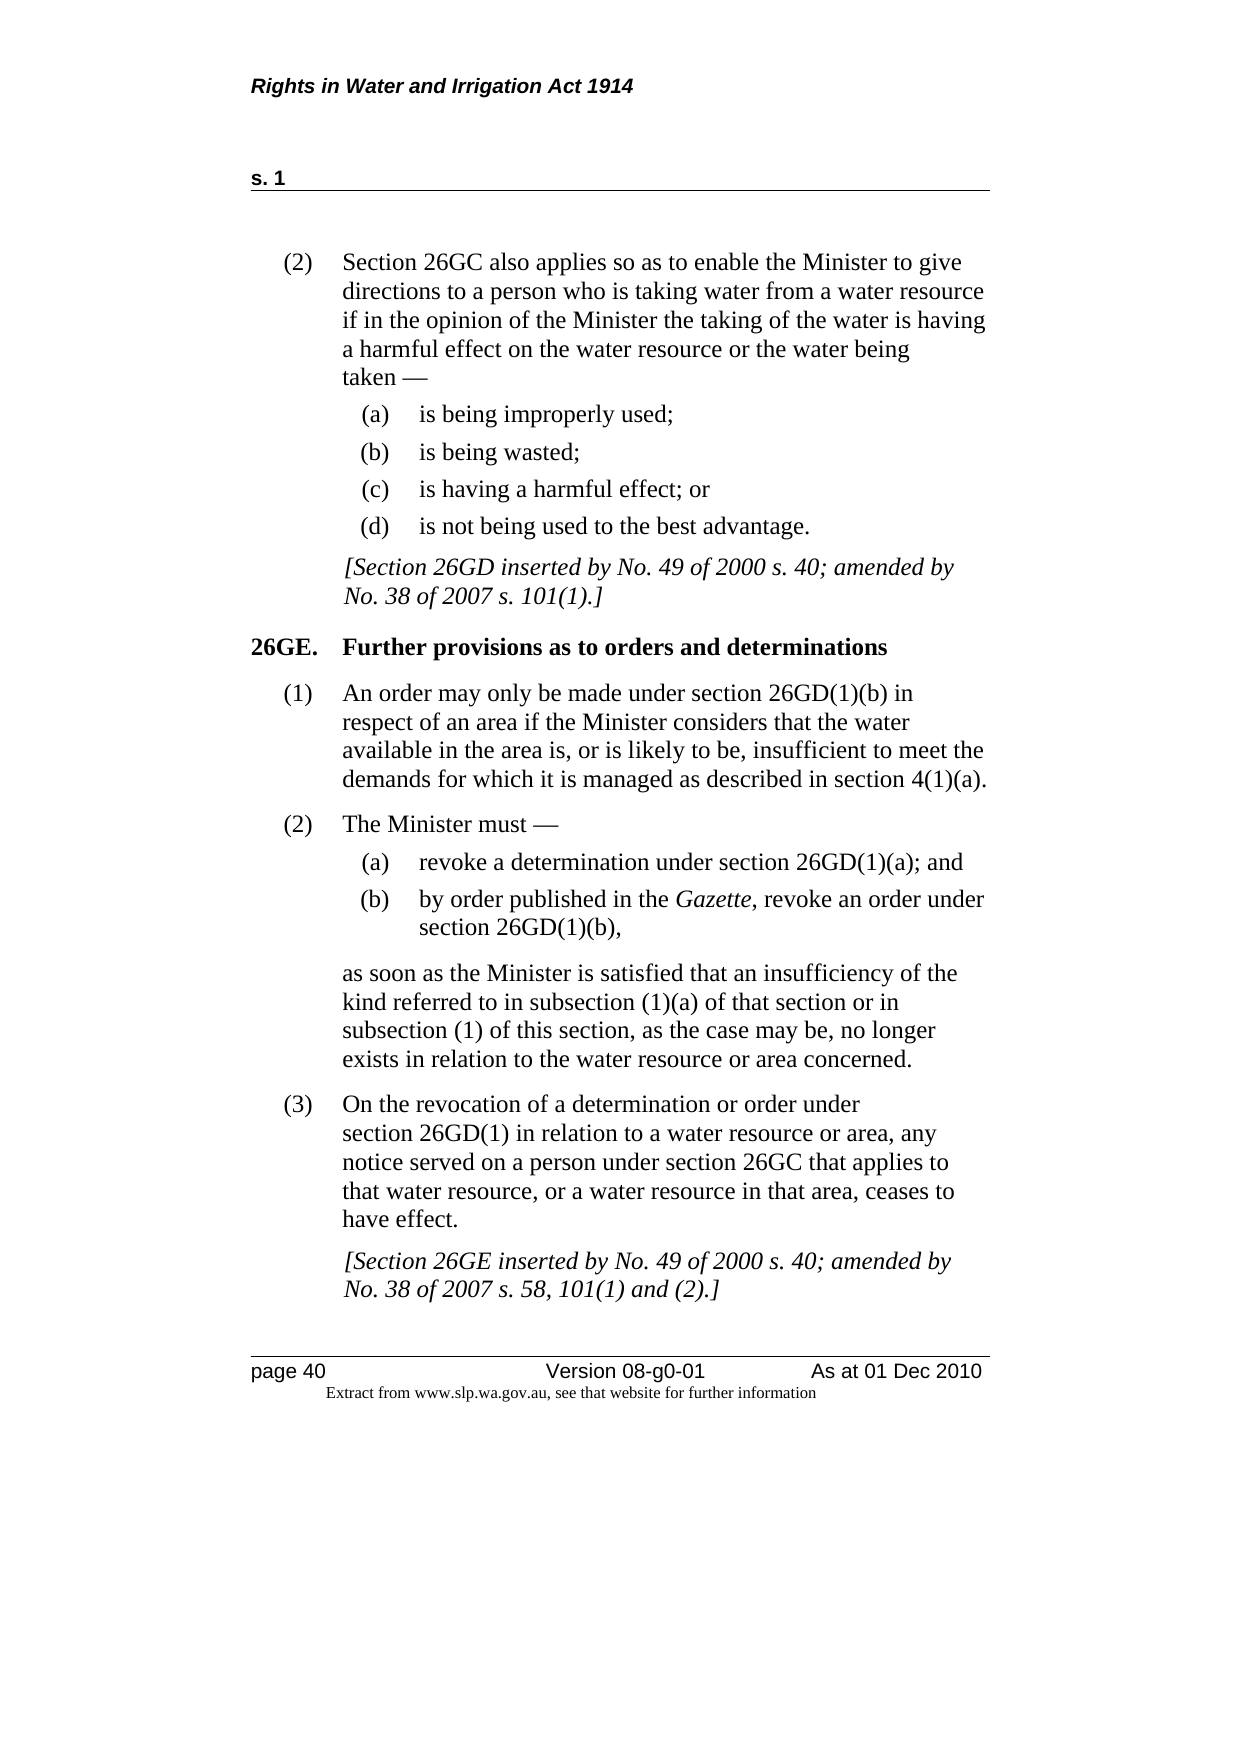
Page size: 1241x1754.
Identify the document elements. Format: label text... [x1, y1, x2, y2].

text [Section 26GE inserted by No. 49 of 2000 s. 40; amended by No. 38 of 2007 s. 58, 101(1) and (2).] [251, 1246, 990, 1303]
text (3) On the revocation of a determination or order under section 26GD(1) in relation to a water resource or area, any notice served on a person under section 26GC that applies to that water resource, or a water resource in that area, ceases to have effect. [251, 1089, 990, 1233]
text (b) by order published in the Gazette, revoke an order under section 26GD(1)(b), [251, 884, 990, 941]
text (d) is not being used to the best advantage. [251, 511, 990, 539]
text (2) The Minister must — [251, 809, 990, 838]
subtitle 26GE. Further provisions as to orders and determinations [251, 632, 990, 661]
text (a) is being improperly used; [251, 399, 990, 428]
text as soon as the Minister is satisfied that an insufficiency of the kind referred to in subsection (1)(a) of that section or in subsection (1) of this section, as the case may be, no longer exists in relation to the water resource or area concerned. [251, 958, 990, 1073]
text (b) is being wasted; [251, 437, 990, 465]
text (c) is having a harmful effect; or [251, 474, 990, 502]
text (2) Section 26GC also applies so as to enable the Minister to give directions to a person who is taking water from a water resource if in the opinion of the Minister the taking of the water is having a harmful effect on the water resource or the water being taken — [251, 247, 990, 391]
text (1) An order may only be made under section 26GD(1)(b) in respect of an area if the Minister considers that the water available in the area is, or is likely to be, insufficient to meet the demands for which it is managed as described in section 4(1)(a). [251, 678, 990, 793]
text [Section 26GD inserted by No. 49 of 2000 s. 40; amended by No. 38 of 2007 s. 101(1).] [251, 552, 990, 609]
text (a) revoke a determination under section 26GD(1)(a); and [251, 847, 990, 875]
